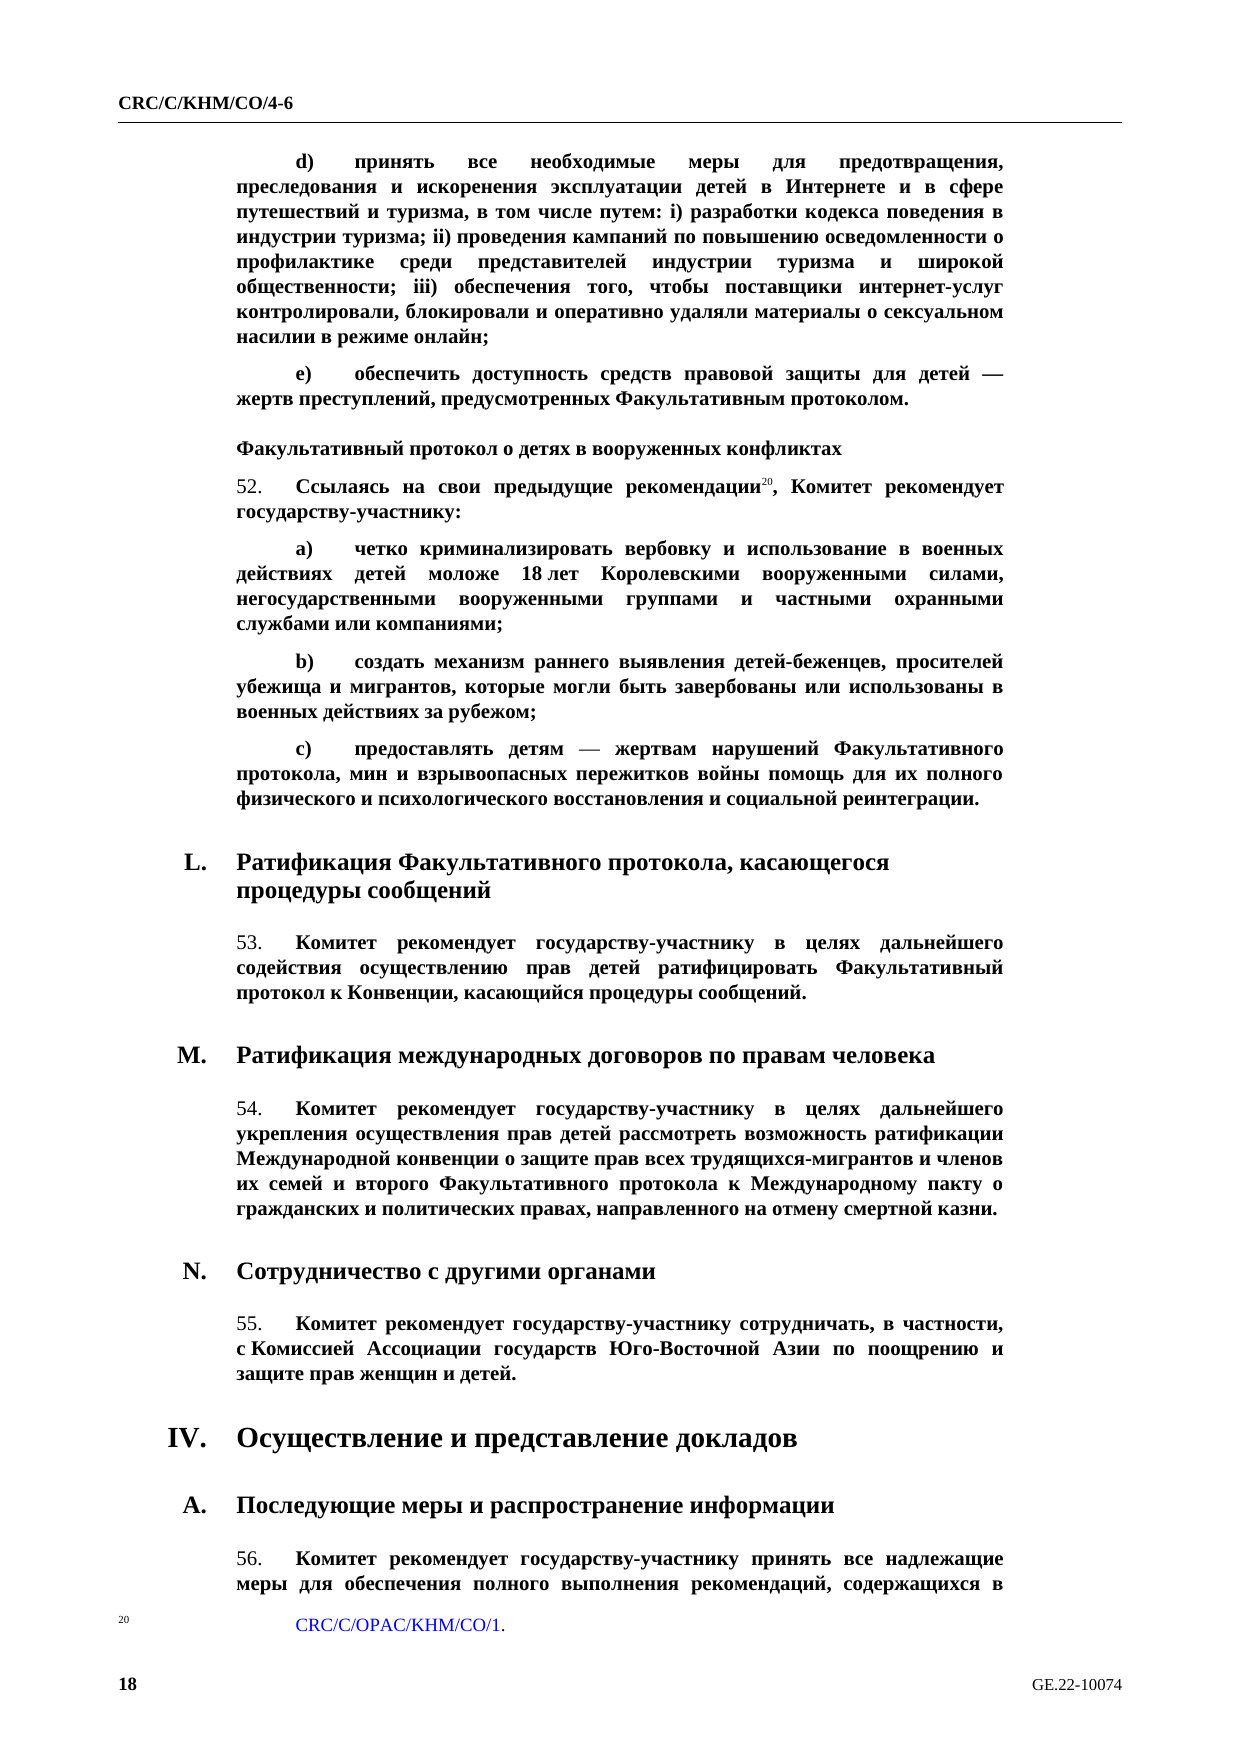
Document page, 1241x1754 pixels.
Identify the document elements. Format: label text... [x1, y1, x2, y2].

text 55. Комитет рекомендует государству-участнику сотрудничать, в частности, с Комиссией Ассоциации государств Юго-Восточной Азии по поощрению и защите прав женщин и детей. [236, 1310, 1004, 1385]
text c) предоставлять детям — жертвам нарушений Факультативного протокола, мин и взрывоопасных пережитков войны помощь для их полного физического и психологического восстановления и социальной реинтеграции. [236, 735, 1004, 810]
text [236, 1544, 1004, 1594]
text M. Ратификация международных договоров по правам человека [118, 1041, 1004, 1069]
text A. Последующие меры и распространение информации [118, 1491, 1004, 1519]
text 54. Комитет рекомендует государству-участнику в целях дальнейшего укрепления осуществления прав детей рассмотреть возможность ратификации Международной конвенции о защите прав всех трудящихся-мигрантов и членов их семей и второго Факультативного протокола к Международному пакту о гражданских и политических правах, направленного на отмену смертной казни. [236, 1094, 1004, 1219]
text L. Ратификация Факультативного протокола, касающегося процедуры сообщений [118, 848, 1004, 904]
text e) обеспечить доступность средств правовой защиты для детей — жертв преступлений, предусмотренных Факультативным протоколом. [236, 360, 1004, 410]
text 53. Комитет рекомендует государству-участнику в целях дальнейшего содействия осуществлению прав детей ратифицировать Факультативный протокол к Конвенции, касающийся процедуры сообщений. [236, 929, 1004, 1004]
text N. Сотрудничество с другими органами [118, 1257, 1004, 1285]
text Факультативный протокол о детях в вооруженных конфликтах [118, 435, 1004, 460]
text a) четко криминализировать вербовку и использование в военных действиях детей моложе 18 лет Королевскими вооруженными силами, негосударственными вооруженными группами и частными охранными службами или компаниями; [236, 535, 1004, 635]
text b) создать механизм раннего выявления детей-беженцев, просителей убежища и мигрантов, которые могли быть завербованы или использованы в военных действиях за рубежом; [236, 648, 1004, 723]
text IV. Осуществление и представление докладов [118, 1423, 1004, 1454]
text 52. Ссылаясь на свои предыдущие рекомендации, Комитет рекомендует государству-участнику: [236, 473, 1004, 523]
text d) принять все необходимые меры для предотвращения, преследования и искоренения эксплуатации детей в Интернете и в сфере путешествий и туризма, в том числе путем: i) разработки кодекса поведения в индустрии туризма; ii) проведения кампаний по повышению осведомленности о профилактике среди представителей индустрии туризма и широкой общественности; iii) обеспечения того, чтобы поставщики интернет-услуг контролировали, блокировали и оперативно удаляли материалы о сексуальном насилии в режиме онлайн; [236, 148, 1004, 348]
